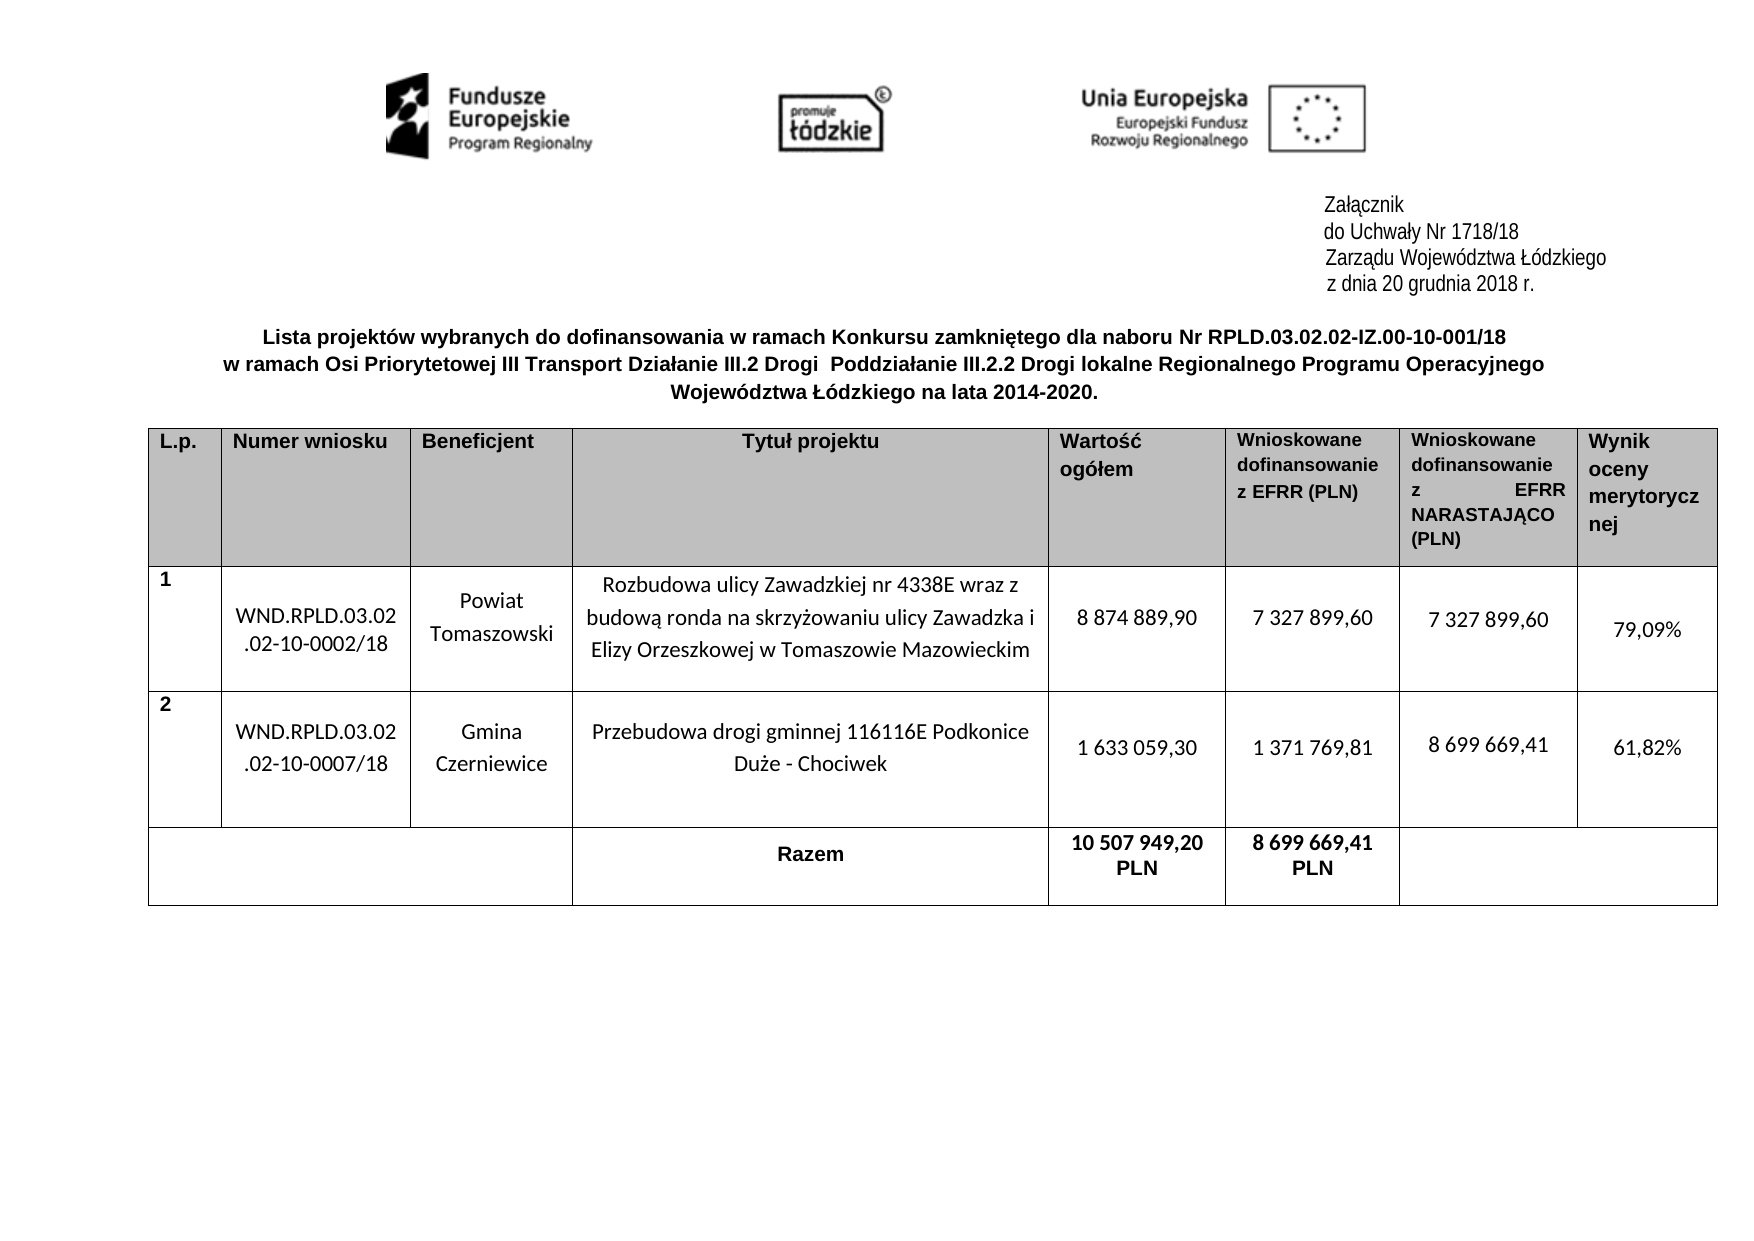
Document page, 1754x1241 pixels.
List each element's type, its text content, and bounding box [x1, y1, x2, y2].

table_header L.p. [149, 429, 221, 566]
table_header Tytuł projektu [573, 429, 1048, 566]
table_cell 8 699 669,41 PLN [1226, 828, 1399, 904]
table_cell WND.RPLD.03.02.02-10-0007/18 [222, 692, 410, 827]
table_cell Razem [573, 828, 1048, 904]
table_cell [1400, 828, 1717, 904]
text z dnia 20 grudnia 2018 r. [148, 270, 1606, 297]
table_header Wnioskowane dofinansowanie z EFRR (PLN) [1226, 429, 1399, 566]
table_cell WND.RPLD.03.02.02-10-0002/18 [222, 567, 410, 691]
table_cell 1 [149, 567, 221, 691]
table_cell 1 371 769,81 [1226, 692, 1399, 827]
table_cell Powiat Tomaszowski [411, 567, 572, 691]
table_cell 8 699 669,41 [1400, 692, 1577, 827]
table_cell [149, 828, 572, 904]
table_cell Rozbudowa ulicy Zawadzkiej nr 4338E wraz z budową ronda na skrzyżowaniu ulicy Zawadzka i Elizy Orzeszkowej w Tomaszowie Mazowieckim [573, 567, 1048, 691]
table_header Numer wniosku [222, 429, 410, 566]
table_cell 7 327 899,60 [1226, 567, 1399, 691]
table_header Wartość ogółem [1049, 429, 1225, 566]
text Lista projektów wybranych do dofinansowania w ramach Konkursu zamkniętego dla naboru Nr RPLD.03.02.02-IZ.00-10-001/18 w ramach Osi Priorytetowej III Transport Działanie III.2 Drogi Poddziałanie III.2.2 Drogi lokalne Regionalnego Programu Operacyjnego Województwa Łódzkiego na lata 2014-2020. [162, 325, 1606, 404]
text Zarządu Województwa Łódzkiego [148, 244, 1606, 270]
table_cell Przebudowa drogi gminnej 116116E Podkonice Duże - Chociwek [573, 692, 1048, 827]
table_cell 10 507 949,20 PLN [1049, 828, 1225, 904]
table_cell 2 [149, 692, 221, 827]
table_header Beneficjent [411, 429, 572, 566]
table_header Wynik oceny merytorycznej [1578, 429, 1717, 566]
table_cell 1 633 059,30 [1049, 692, 1225, 827]
text do Uchwały Nr 1718/18 [148, 218, 1606, 244]
picture [386, 73, 1369, 164]
table_cell 8 874 889,90 [1049, 567, 1225, 691]
table_cell 79,09% [1578, 567, 1717, 691]
table_cell 7 327 899,60 [1400, 567, 1577, 691]
table_cell Gmina Czerniewice [411, 692, 572, 827]
text Załącznik [148, 191, 1606, 218]
table_header Wnioskowane dofinansowanie z EFRR NARASTAJĄCO (PLN) [1400, 429, 1577, 566]
table_cell 61,82% [1578, 692, 1717, 827]
